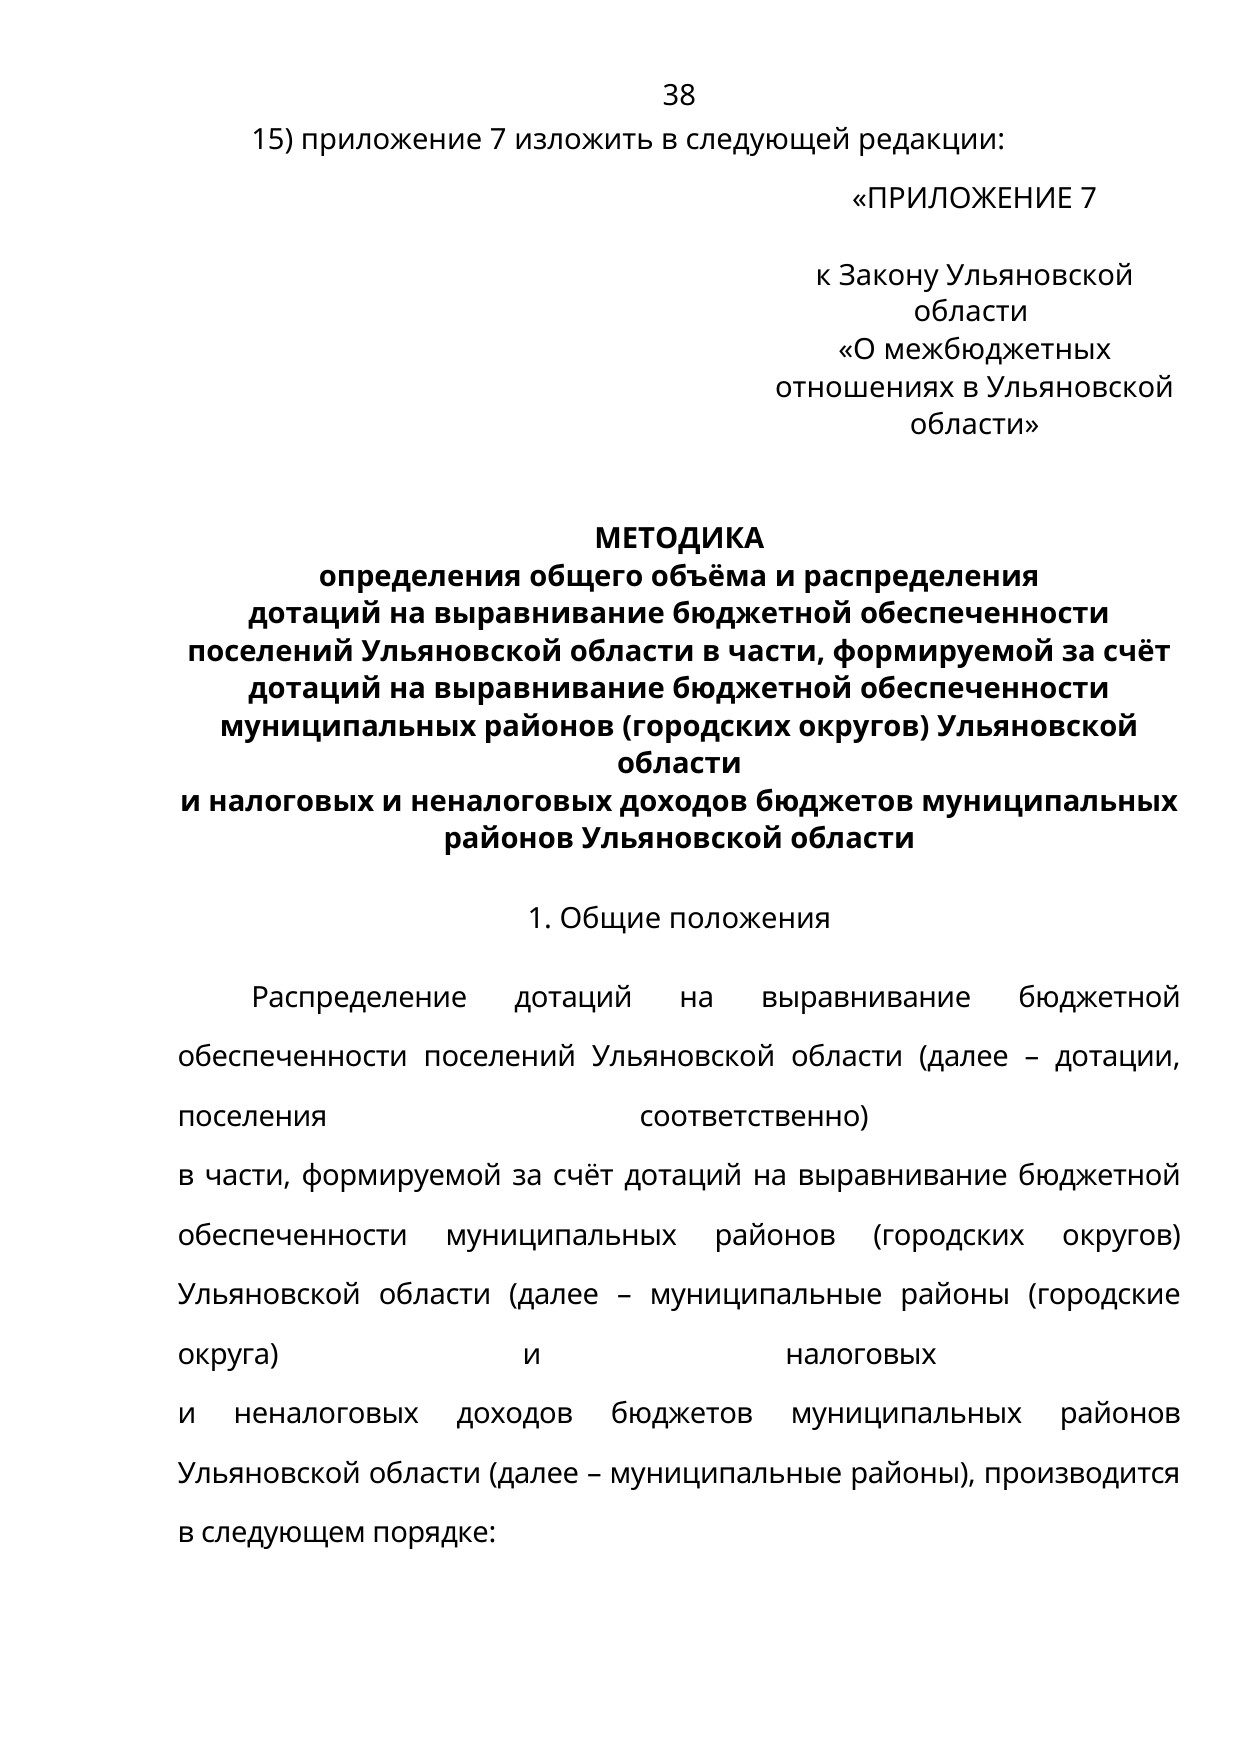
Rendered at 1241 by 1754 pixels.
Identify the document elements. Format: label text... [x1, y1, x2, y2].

text муниципальных районов (городских округов) Ульяновской области [177, 707, 1181, 782]
text Распределение дотаций на выравнивание бюджетной обеспеченности поселений Ульяновской области (далее – дотации, поселения соответственно) в части, формируемой за счёт дотаций на выравнивание бюджетной обеспеченности муниципальных районов (городских округов) Ульяновской области (далее – муниципальные районы (городские округа) и налоговых и неналоговых доходов бюджетов муниципальных районов Ульяновской области (далее – муниципальные районы), производится в следующем порядке: [177, 976, 1181, 1551]
text 1. Общие положения [177, 897, 1181, 937]
text дотаций на выравнивание бюджетной обеспеченности [177, 594, 1181, 631]
text «ПРИЛОЖЕНИЕ 7 [768, 178, 1181, 217]
text определения общего объёма и распределения [177, 556, 1181, 594]
text поселений Ульяновской области в части, формируемой за счёт [177, 631, 1181, 669]
text и налоговых и неналоговых доходов бюджетов муниципальных районов Ульяновской области [177, 782, 1181, 857]
text 15) приложение 7 изложить в следующей редакции: [177, 118, 1181, 158]
text дотаций на выравнивание бюджетной обеспеченности [177, 669, 1181, 707]
text МЕТОДИКА [177, 518, 1181, 556]
text к Закону Ульяновской области «О межбюджетных отношениях в Ульяновской области» [768, 255, 1181, 443]
